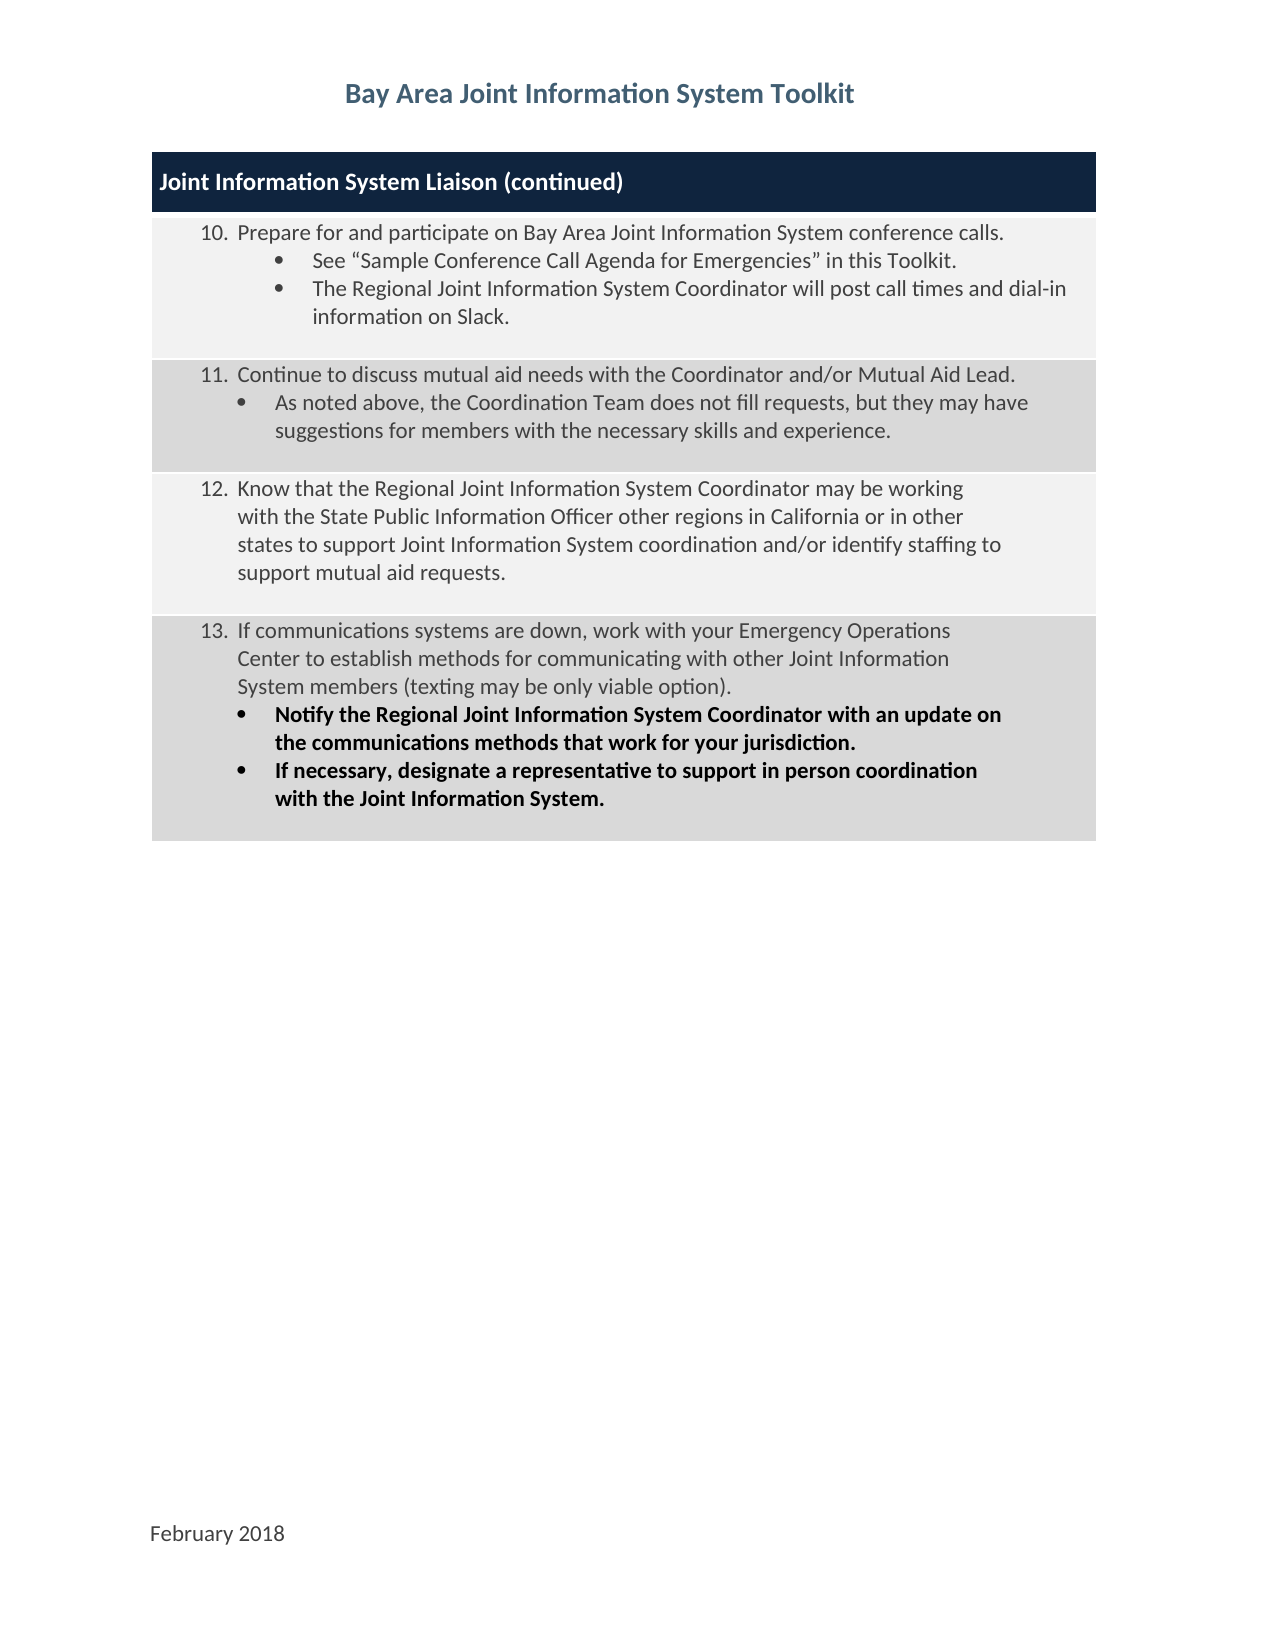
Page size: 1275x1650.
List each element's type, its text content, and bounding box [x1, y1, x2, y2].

table_header Joint Information System Liaison (continued) [152, 152, 1096, 212]
table_cell If communications systems are down, work with your Emergency Operations Center to establish methods for communicating with other Joint Information System members (texting may be only viable option). Notify the Regional Joint Information System Coordinator with an update on the communications methods that work for your jurisdiction. If necessary, designate a representative to support in person coordination with the Joint Information System. [152, 616, 1096, 841]
table_cell Know that the Regional Joint Information System Coordinator may be working with the State Public Information Officer other regions in California or in other states to support Joint Information System coordination and/or identify staffing to support mutual aid requests. [152, 474, 1096, 614]
table_cell Prepare for and participate on Bay Area Joint Information System conference calls. See “Sample Conference Call Agenda for Emergencies” in this Toolkit. The Regional Joint Information System Coordinator will post call times and dial-in information on Slack. [152, 218, 1096, 358]
table_cell Continue to discuss mutual aid needs with the Coordinator and/or Mutual Aid Lead. As noted above, the Coordination Team does not fill requests, but they may have suggestions for members with the necessary skills and experience. [152, 360, 1096, 472]
